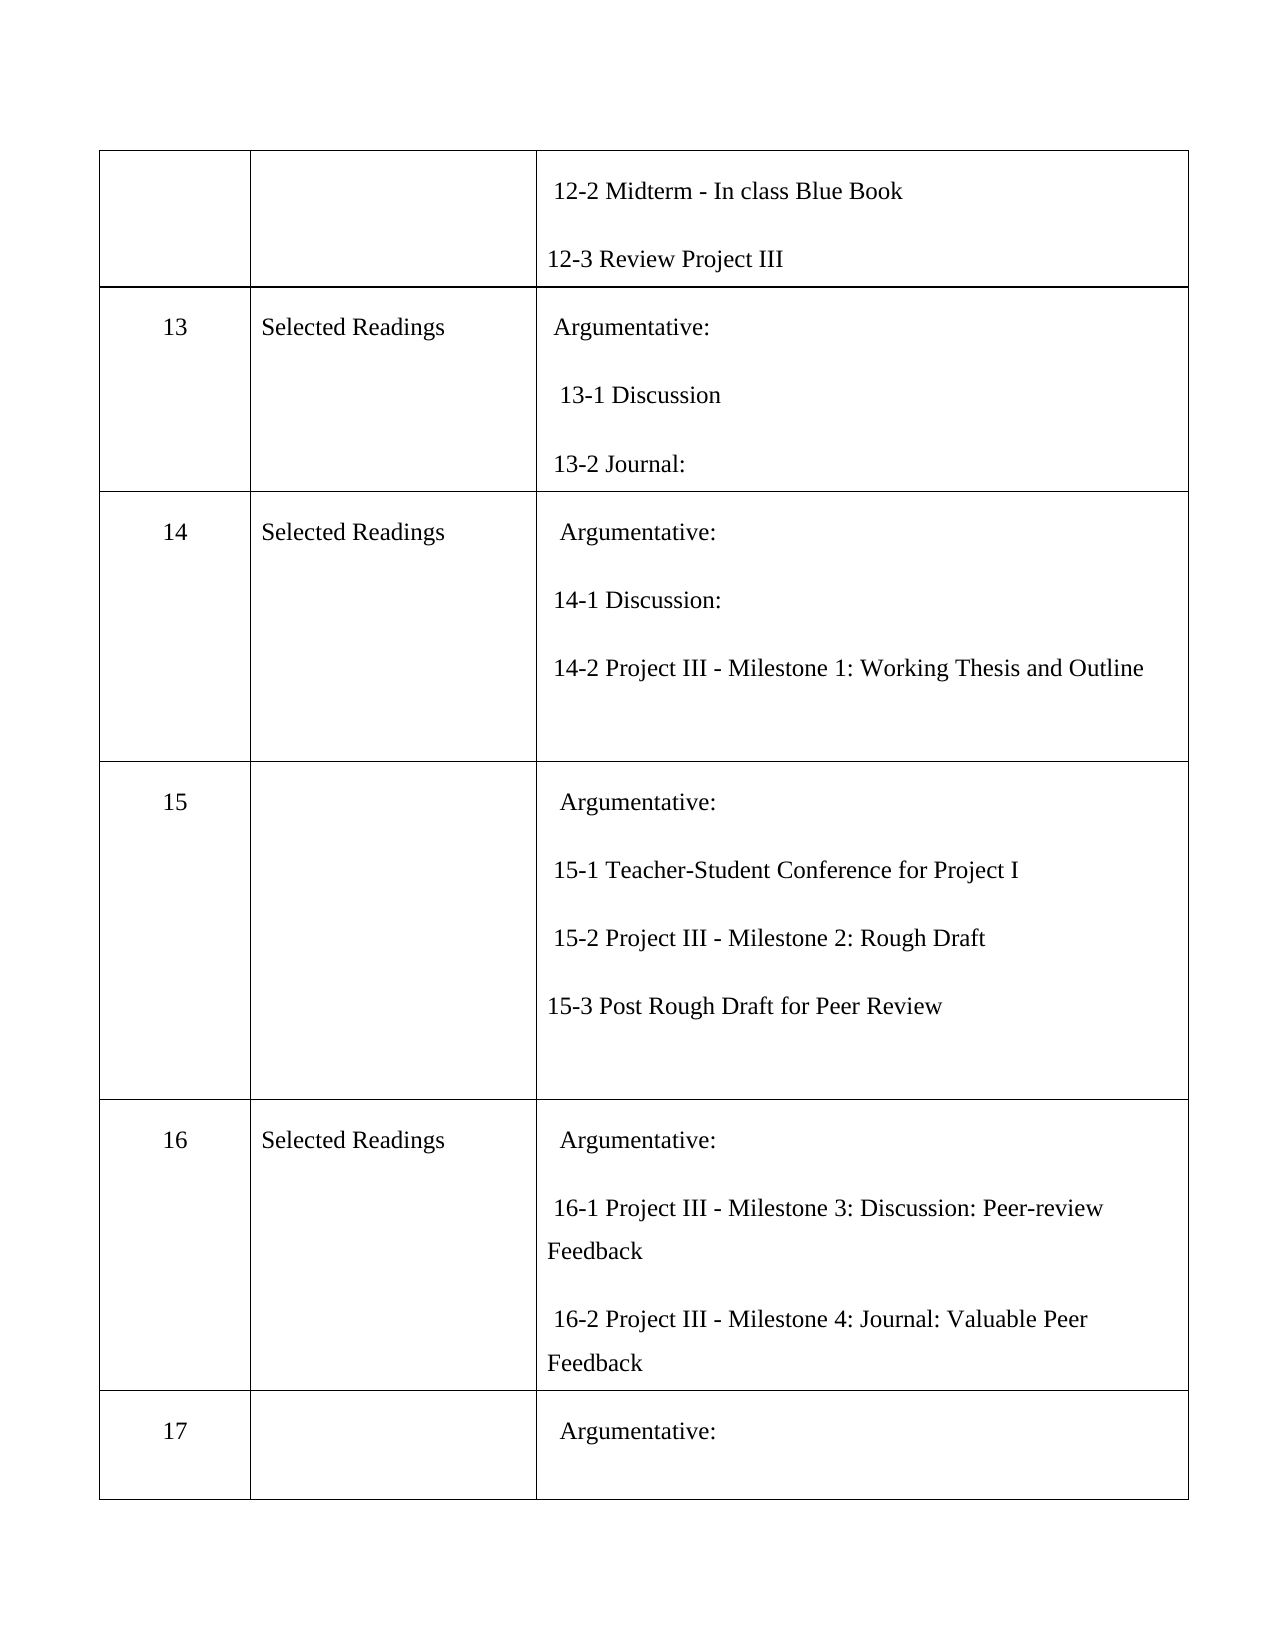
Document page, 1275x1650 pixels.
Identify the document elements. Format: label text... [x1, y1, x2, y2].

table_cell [537, 151, 1188, 286]
table_cell 16 [100, 1100, 250, 1389]
table_cell Selected Readings [251, 1100, 536, 1389]
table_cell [537, 1391, 1188, 1499]
table_cell Argumentative: 16-1 Project III - Milestone 3: Discussion: Peer-review Feedback 16-2 Project III - Milestone 4: Journal: Valuable Peer Feedback [537, 1100, 1188, 1389]
table_cell Argumentative: 13-1 Discussion 13-2 Journal: [537, 288, 1188, 491]
table_cell 15 [100, 762, 250, 1099]
table_cell Argumentative: 15-1 Teacher-Student Conference for Project I 15-2 Project III - Milestone 2: Rough Draft 15-3 Post Rough Draft for Peer Review [537, 762, 1188, 1099]
table_cell 13 [100, 288, 250, 491]
table_cell 12 [100, 151, 250, 286]
table_cell [251, 1391, 536, 1499]
table_cell 14 [100, 492, 250, 761]
table_cell Selected Readings [251, 288, 536, 491]
table_cell [251, 762, 536, 1099]
table_cell Selected Readings [251, 492, 536, 761]
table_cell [251, 151, 536, 286]
table_cell 17 [100, 1391, 250, 1499]
table_cell Argumentative: 14-1 Discussion: 14-2 Project III - Milestone 1: Working Thesis and Outline [537, 492, 1188, 761]
